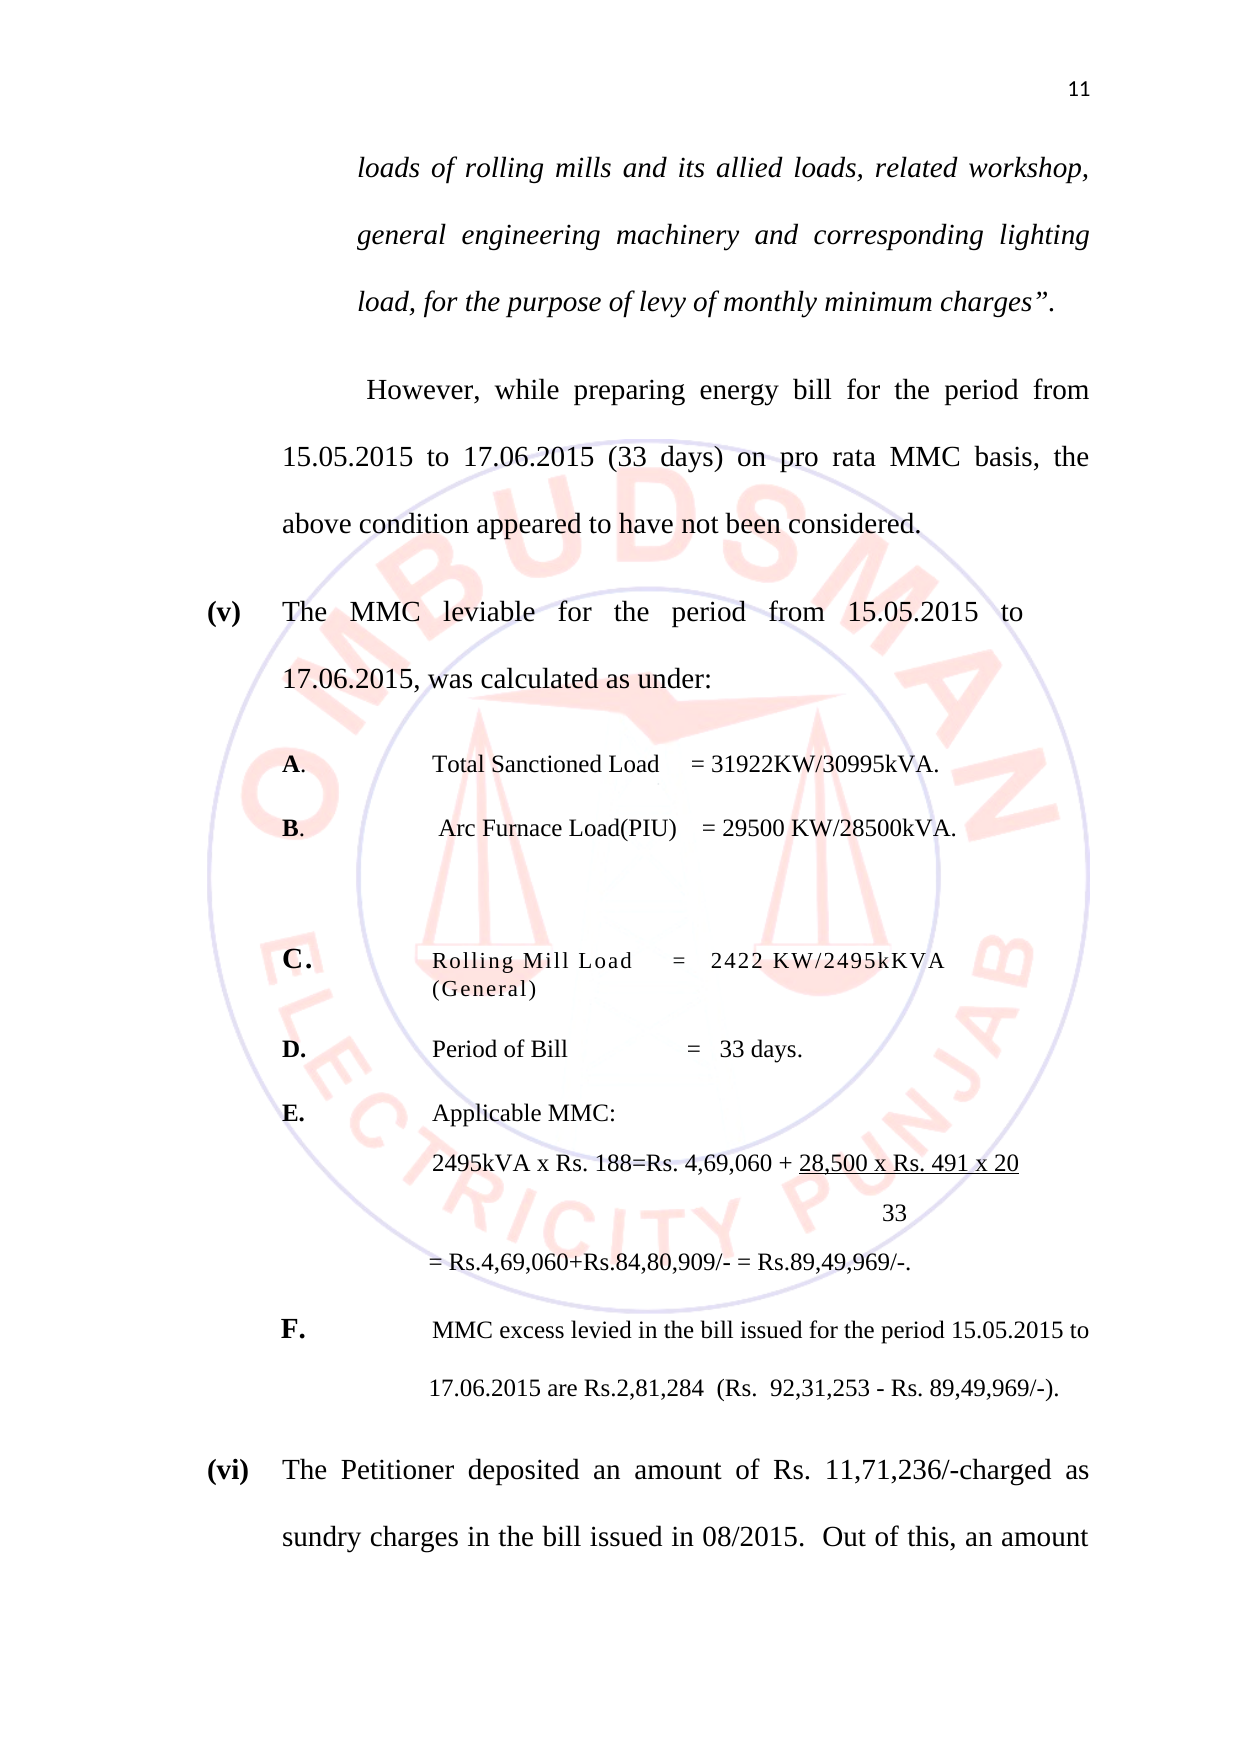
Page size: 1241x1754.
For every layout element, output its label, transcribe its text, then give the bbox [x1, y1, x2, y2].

text C. Rolling Mill Load = 2422 KW/2495kKVA [207, 941, 1090, 974]
text D. Period of Bill = 33 days. [251, 1034, 1024, 1063]
text (General) [207, 974, 1090, 1001]
text E. Applicable MMC: [251, 1098, 1024, 1127]
text F. MMC excess levied in the bill issued for the period 15.05.2015 to 17.06.2015 are Rs.2,81,284 (Rs. 92,31,253 - Rs. 89,49,969/-). [281, 1311, 1090, 1402]
text B. Arc Furnace Load(PIU) = 29500 KW/28500kVA. [251, 813, 1024, 842]
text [207, 1452, 1090, 1552]
text However, while preparing energy bill for the period from 15.05.2015 to 17.06.2015 (33 days) on pro rata MMC basis, the above condition appeared to have not been considered. [282, 372, 1090, 540]
text 33 [263, 1198, 1024, 1226]
text (v) The MMC leviable for the period from 15.05.2015 to 17.06.2015, was calculated as under: [207, 594, 1024, 695]
text = Rs.4,69,060+Rs.84,80,909/- = Rs.89,49,969/-. [428, 1247, 1090, 1276]
text A. Total Sanctioned Load = 31922KW/30995kVA. [251, 749, 1024, 778]
text 2495kVA x Rs. 188=Rs. 4,69,060 + 28,500 x Rs. 491 x 20 [401, 1148, 1024, 1177]
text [357, 150, 1090, 318]
